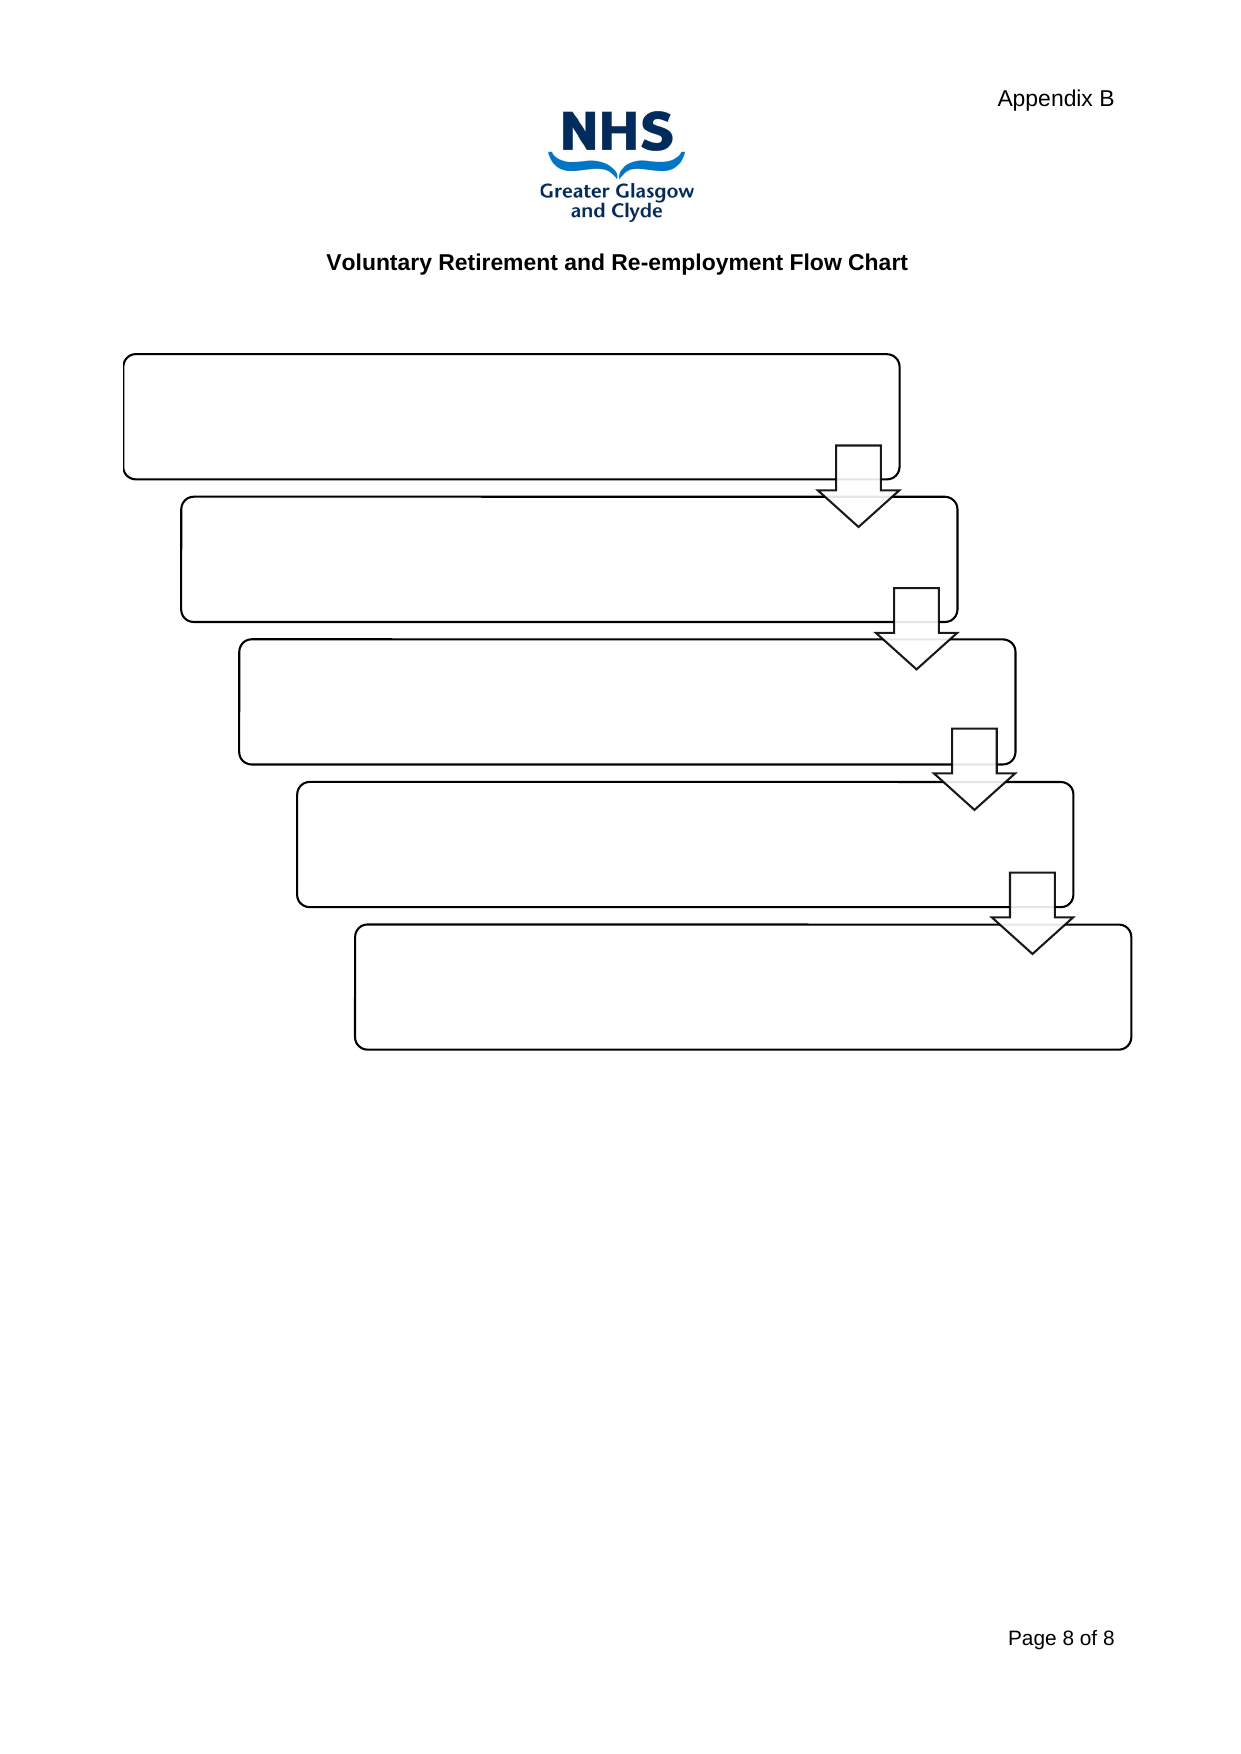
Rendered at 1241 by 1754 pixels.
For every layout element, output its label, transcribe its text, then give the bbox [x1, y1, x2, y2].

text Appendix B [120, 85, 1114, 111]
picture [540, 111, 694, 222]
text Voluntary Retirement and Re-employment Flow Chart [120, 248, 1114, 275]
